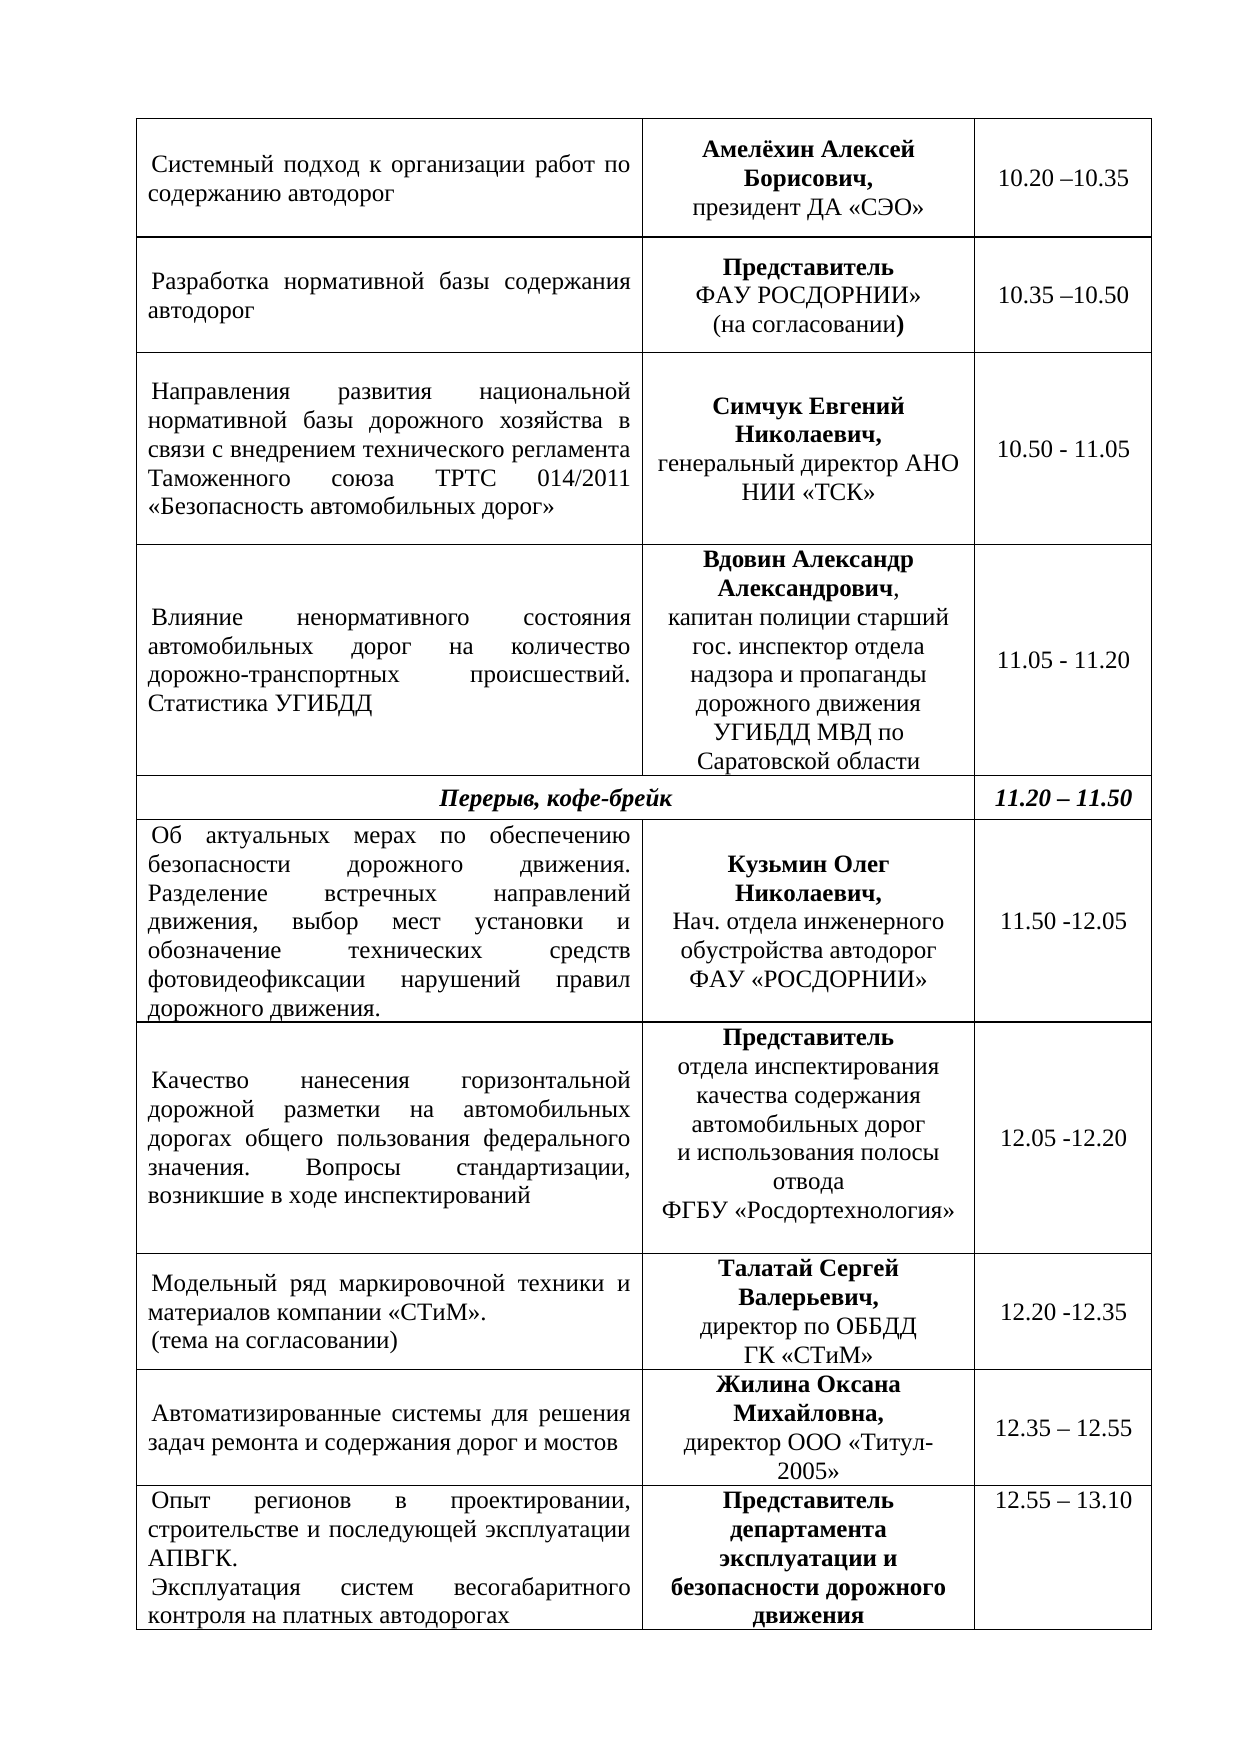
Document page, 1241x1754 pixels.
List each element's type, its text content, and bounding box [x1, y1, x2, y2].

table_cell 12.35 – 12.55 [975, 1370, 1151, 1484]
table_cell Об актуальных мерах по обеспечению безопасности дорожного движения. Разделение встречных направлений движения, выбор мест установки и обозначение технических средств фотовидеофиксации нарушений правил дорожного движения. [137, 820, 642, 1021]
table_cell Амелёхин Алексей Борисович, президент ДА «СЭО» [643, 119, 974, 236]
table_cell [137, 1486, 642, 1629]
table_cell Вдовин Александр Александрович, капитан полиции старший гос. инспектор отдела надзора и пропаганды дорожного движения УГИБДД МВД по Саратовской области [643, 545, 974, 774]
table_cell 10.35 –10.50 [975, 238, 1151, 352]
table_cell 11.50 -12.05 [975, 820, 1151, 1021]
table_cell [643, 1486, 974, 1629]
table_cell Влияние ненормативного состояния автомобильных дорог на количество дорожно-транспортных происшествий. Статистика УГИБДД [137, 545, 642, 774]
table_cell Представитель отдела инспектирования качества содержания автомобильных дорог и использования полосы отвода ФГБУ «Росдортехнология» [643, 1023, 974, 1252]
table_cell 12.20 -12.35 [975, 1254, 1151, 1368]
table_cell 10.50 - 11.05 [975, 353, 1151, 543]
table_cell 11.05 - 11.20 [975, 545, 1151, 774]
table_cell Автоматизированные системы для решения задач ремонта и содержания дорог и мостов [137, 1370, 642, 1484]
table_cell Направления развития национальной нормативной базы дорожного хозяйства в связи с внедрением технического регламента Таможенного союза ТРТС 014/2011 «Безопасность автомобильных дорог» [137, 353, 642, 543]
table_cell 12.05 -12.20 [975, 1023, 1151, 1252]
table_cell Модельный ряд маркировочной техники и материалов компании «СТиМ». (тема на согласовании) [137, 1254, 642, 1368]
table_cell Жилина Оксана Михайловна, директор ООО «Титул-2005» [643, 1370, 974, 1484]
table_cell Качество нанесения горизонтальной дорожной разметки на автомобильных дорогах общего пользования федерального значения. Вопросы стандартизации, возникшие в ходе инспектирований [137, 1023, 642, 1252]
table_cell Симчук Евгений Николаевич, генеральный директор АНО НИИ «ТСК» [643, 353, 974, 543]
table_cell Кузьмин Олег Николаевич, Нач. отдела инженерного обустройства автодорог ФАУ «РОСДОРНИИ» [643, 820, 974, 1021]
table_cell Представитель ФАУ РОСДОРНИИ» (на согласовании) [643, 238, 974, 352]
table_cell Перерыв, кофе-брейк [137, 776, 974, 819]
table_cell Разработка нормативной базы содержания автодорог [137, 238, 642, 352]
table_cell 10.20 –10.35 [975, 119, 1151, 236]
table_cell 12.55 – 13.10 [975, 1486, 1151, 1629]
table_cell Системный подход к организации работ по содержанию автодорог [137, 119, 642, 236]
table_cell 11.20 – 11.50 [975, 776, 1151, 819]
table_cell Талатай Сергей Валерьевич, директор по ОББДД ГК «СТиМ» [643, 1254, 974, 1368]
